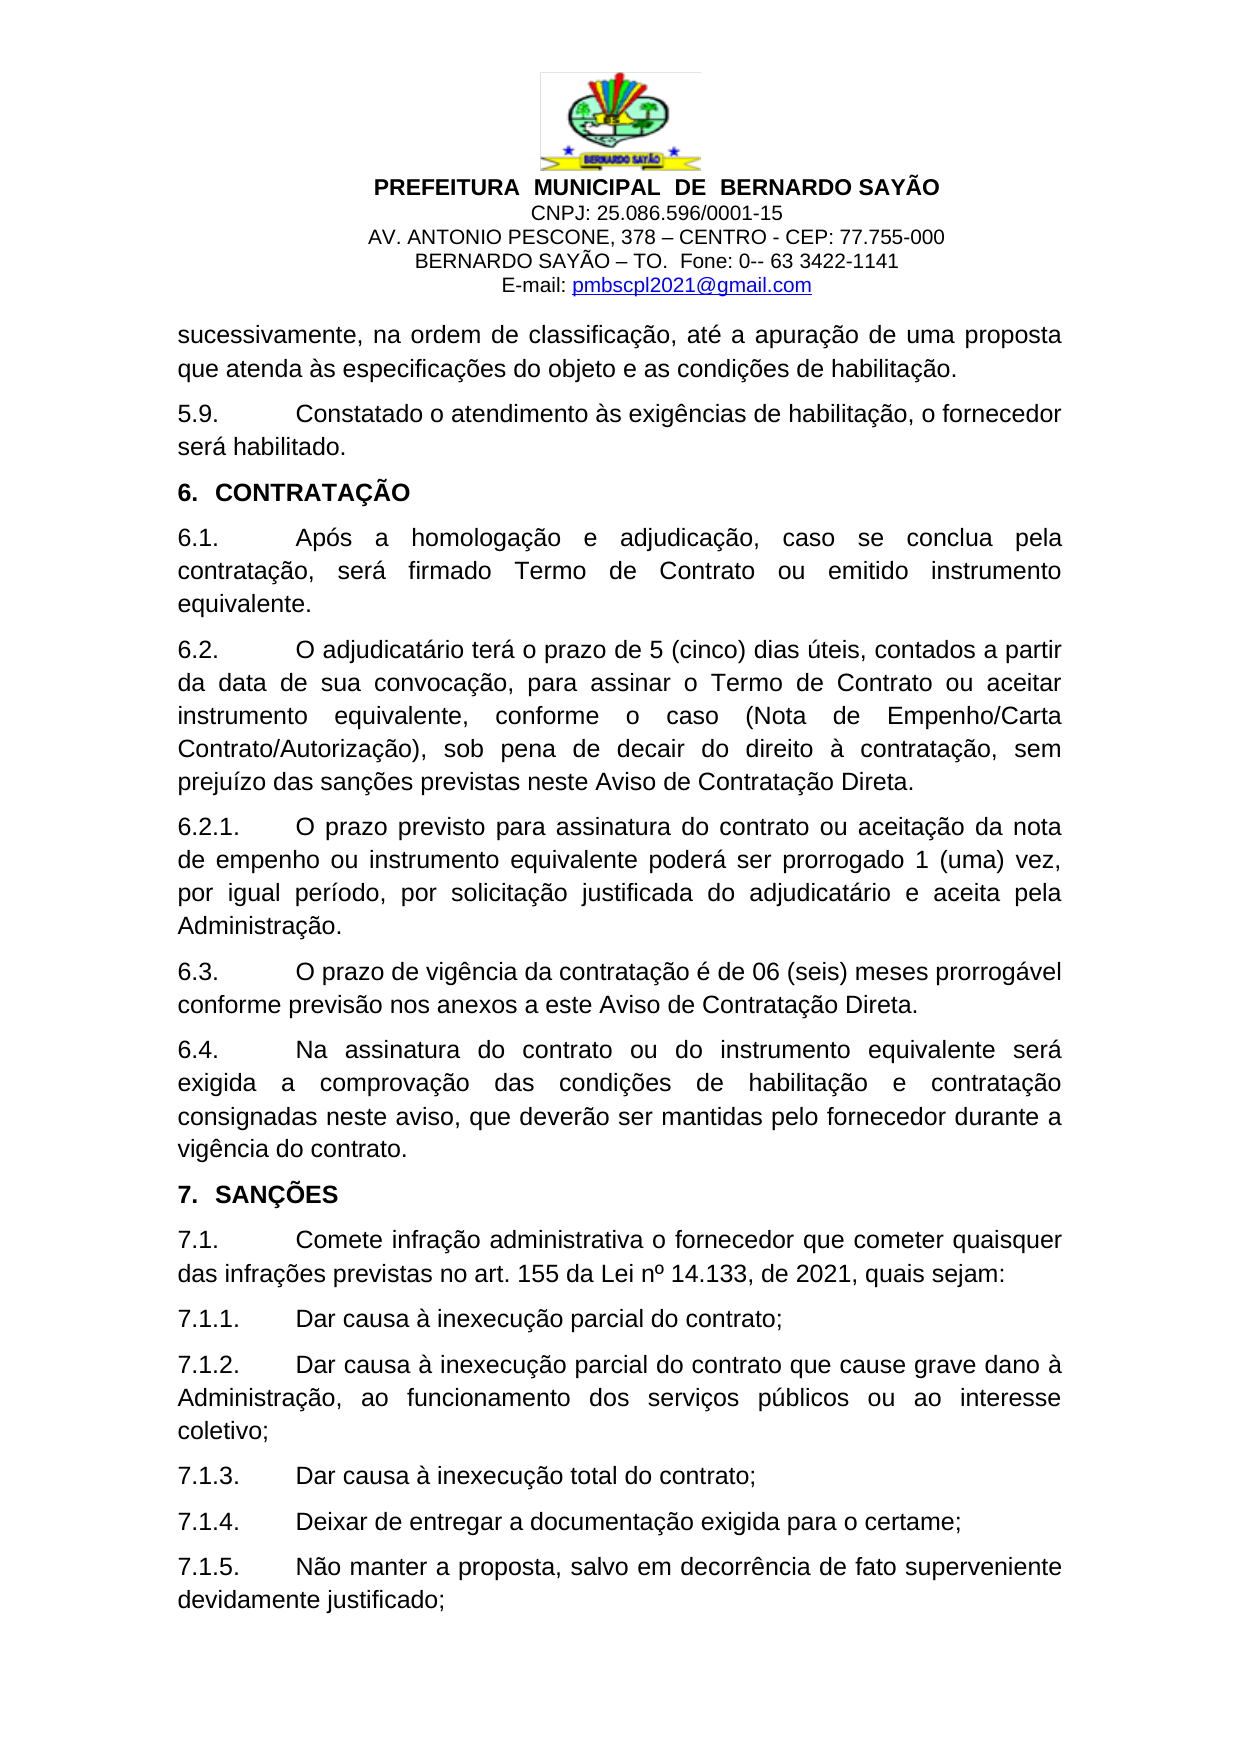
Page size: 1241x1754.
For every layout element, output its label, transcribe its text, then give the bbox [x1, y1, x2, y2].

list Não manter a proposta, salvo em decorrência de fato superveniente devidamente justificado; [177, 1552, 1063, 1614]
list Dar causa à inexecução parcial do contrato que cause grave dano à Administração, ao funcionamento dos serviços públicos ou ao interesse coletivo; [177, 1349, 1063, 1444]
list O prazo previsto para assinatura do contrato ou aceitação da nota de empenho ou instrumento equivalente poderá ser prorrogado 1 (uma) vez, por igual período, por solicitação justificada do adjudicatário e aceita pela Administração. [177, 812, 1063, 940]
picture [539, 71, 701, 171]
list O prazo de vigência da contratação é de 06 (seis) meses prorrogável conforme previsão nos anexos a este Aviso de Contratação Direta. [177, 957, 1063, 1019]
list CONTRATAÇÃO [177, 478, 1063, 506]
list Na assinatura do contrato ou do instrumento equivalente será exigida a comprovação das condições de habilitação e contratação consignadas neste aviso, que deverão ser mantidas pelo fornecedor durante a vigência do contrato. [177, 1035, 1063, 1163]
list SANÇÕES [177, 1180, 1063, 1209]
list Dar causa à inexecução total do contrato; [177, 1461, 1063, 1490]
list Deixar de entregar a documentação exigida para o certame; [177, 1507, 1063, 1535]
list Constatado o atendimento às exigências de habilitação, o fornecedor será habilitado. [177, 399, 1063, 461]
list Dar causa à inexecução parcial do contrato; [177, 1304, 1063, 1333]
list Comete infração administrativa o fornecedor que cometer quaisquer das infrações previstas no art. 155 da Lei nº 14.133, de 2021, quais sejam: [177, 1226, 1063, 1287]
list Após a homologação e adjudicação, caso se conclua pela contratação, será firmado Termo de Contrato ou emitido instrumento equivalente. [177, 523, 1063, 618]
list O adjudicatário terá o prazo de 5 (cinco) dias úteis, contados a partir da data de sua convocação, para assinar o Termo de Contrato ou aceitar instrumento equivalente, conforme o caso (Nota de Empenho/Carta Contrato/Autorização), sob pena de decair do direito à contratação, sem prejuízo das sanções previstas neste Aviso de Contratação Direta. [177, 635, 1063, 796]
